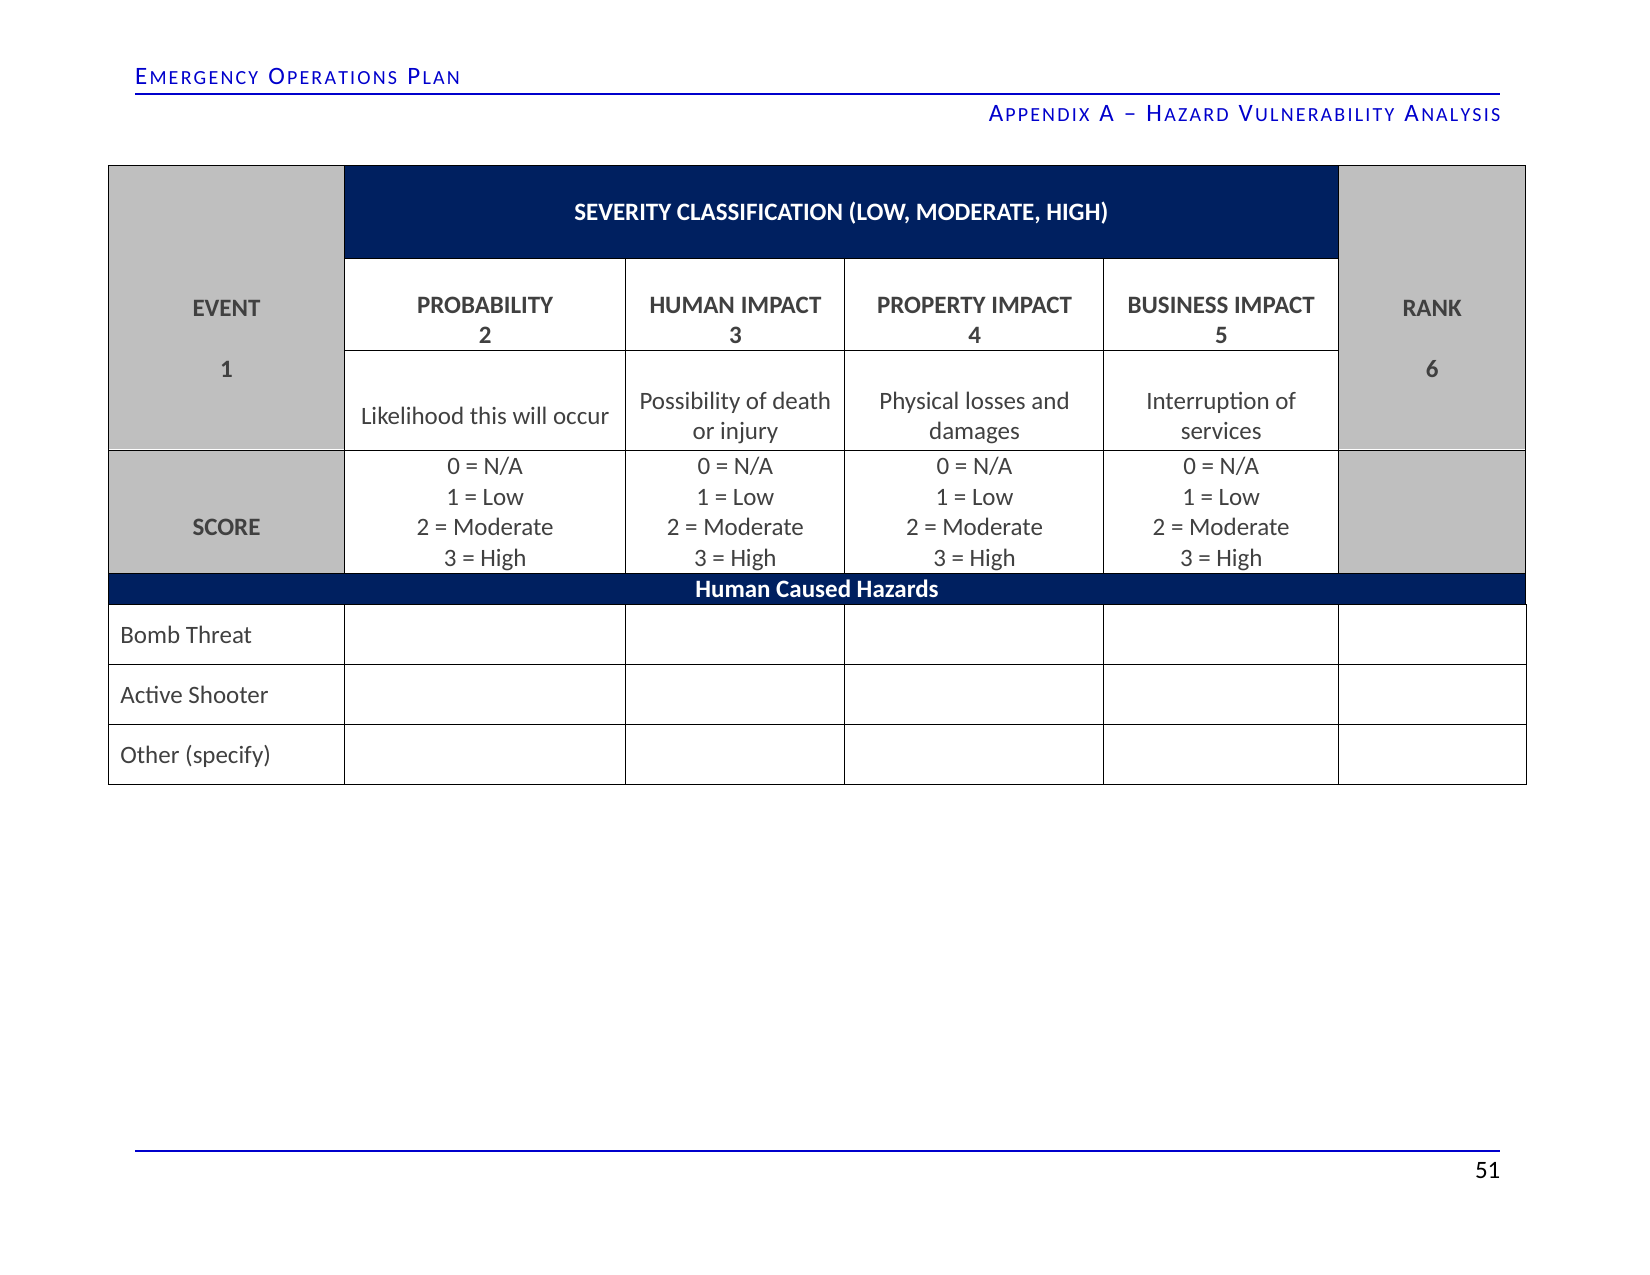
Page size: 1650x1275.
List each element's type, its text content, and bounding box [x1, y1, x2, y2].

table_cell [1339, 605, 1526, 664]
table_header EVENT 1 [109, 166, 344, 449]
table_cell [345, 725, 625, 784]
table_cell [845, 725, 1103, 784]
table_cell PROPERTY IMPACT 4 [845, 259, 1103, 350]
table_cell [1104, 725, 1338, 784]
table_cell [626, 665, 844, 724]
table_cell [1339, 665, 1526, 724]
table_cell Possibility of death or injury [626, 351, 844, 449]
table_header SEVERITY CLASSIFICATION (LOW, MODERATE, HIGH) [345, 166, 1338, 258]
table_cell 0 = N/A 1 = Low 2 = Moderate 3 = High [1104, 451, 1338, 573]
table_cell Bomb Threat [109, 605, 344, 664]
table_cell [1104, 605, 1338, 664]
table_cell HUMAN IMPACT 3 [626, 259, 844, 350]
table_cell PROBABILITY 2 [345, 259, 625, 350]
table_cell Interruption of services [1104, 351, 1338, 449]
table_cell Likelihood this will occur [345, 351, 625, 449]
table_cell 0 = N/A 1 = Low 2 = Moderate 3 = High [345, 451, 625, 573]
table_cell Other (specify) [109, 725, 344, 784]
table_cell Human Caused Hazards [109, 574, 1525, 604]
table_cell [1104, 665, 1338, 724]
table_cell 0 = N/A 1 = Low 2 = Moderate 3 = High [845, 451, 1103, 573]
table_cell [845, 605, 1103, 664]
table_cell [626, 725, 844, 784]
table_cell 0 = N/A 1 = Low 2 = Moderate 3 = High [626, 451, 844, 573]
table_cell Active Shooter [109, 665, 344, 724]
table_cell [345, 665, 625, 724]
table_cell [845, 665, 1103, 724]
table_header RANK 6 [1339, 166, 1525, 449]
table_cell [1339, 451, 1525, 573]
table_cell [1339, 725, 1526, 784]
table_cell Physical losses and damages [845, 351, 1103, 449]
table_cell [345, 605, 625, 664]
table_cell BUSINESS IMPACT 5 [1104, 259, 1338, 350]
table_cell [626, 605, 844, 664]
table_cell SCORE [109, 451, 344, 573]
